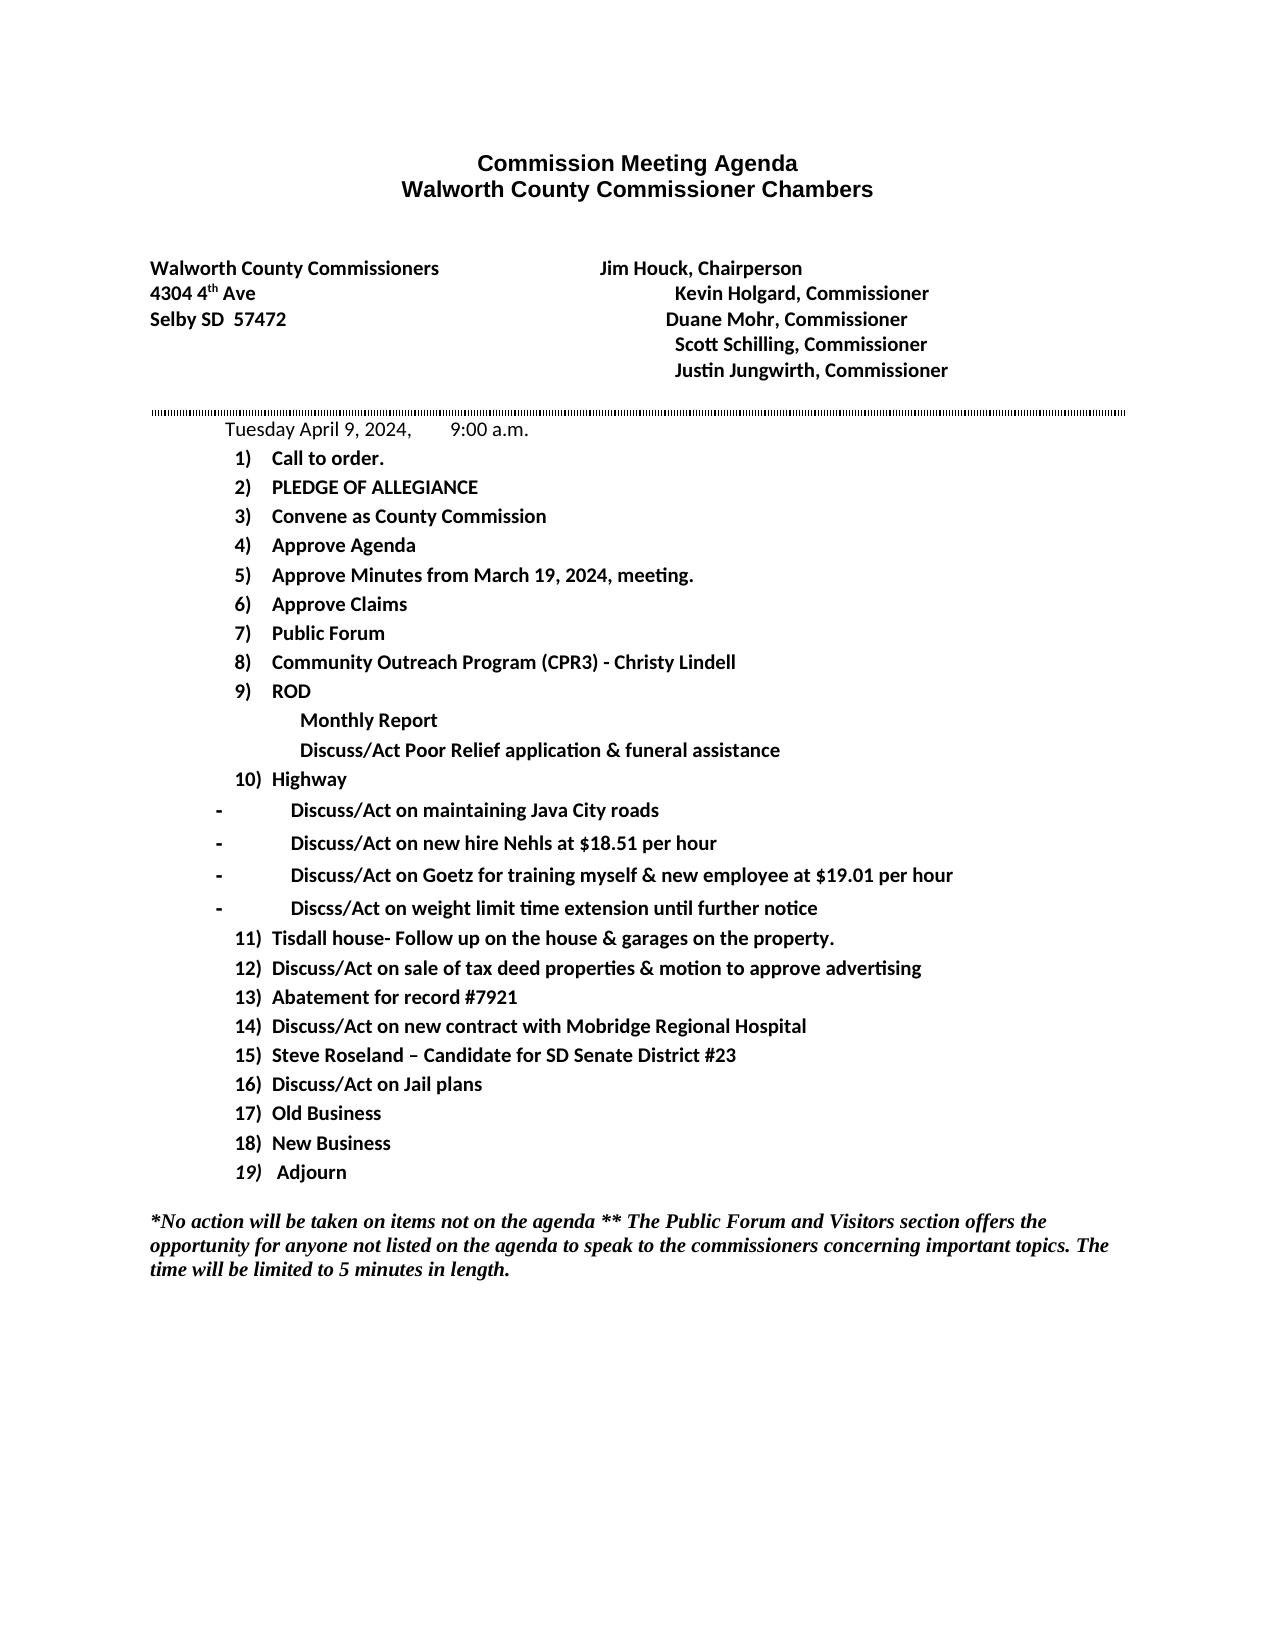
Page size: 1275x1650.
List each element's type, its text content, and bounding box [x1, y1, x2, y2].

text Justin Jungwirth, Commissioner [150, 357, 1125, 382]
list Call to order. [234, 445, 1125, 471]
list New Business [234, 1130, 1125, 1155]
list Community Outreach Program (CPR3) - Christy Lindell [234, 649, 1125, 675]
list Discuss/Act Poor Relief application & funeral assistance [300, 737, 1125, 762]
list Discuss/Act on new hire Nehls at $18.51 per hour [216, 828, 1125, 856]
list Approve Minutes from March 19, 2024, meeting. [234, 562, 1125, 587]
text Walworth County Commissioner Chambers [150, 176, 1125, 203]
list Approve Agenda [234, 533, 1125, 558]
text Walworth County Commissioners Jim Houck, Chairperson [150, 255, 1125, 281]
list ROD [197, 678, 1125, 704]
list Approve Claims [234, 591, 1125, 616]
text Tuesday April 9, 2024, 9:00 a.m. [150, 416, 1125, 441]
list Public Forum [234, 620, 1125, 646]
list Discuss/Act on new contract with Mobridge Regional Hospital [234, 1013, 1125, 1038]
list Discuss/Act on Goetz for training myself & new employee at $19.01 per hour [216, 860, 1125, 889]
list PLEDGE OF ALLEGIANCE [234, 474, 1125, 500]
list Highway [197, 766, 1125, 791]
list Steve Roseland – Candidate for SD Senate District #23 [234, 1042, 1125, 1068]
text *No action will be taken on items not on the agenda ** The Public Forum and Visitors section offers the opportunity for anyone not listed on the agenda to speak to the commissioners concerning important topics. The time will be limited to 5 minutes in length. [150, 1209, 1125, 1281]
list Convene as County Commission [234, 503, 1125, 529]
text Scott Schilling, Commissioner [150, 331, 1125, 357]
list Discuss/Act on Jail plans [234, 1071, 1125, 1097]
text Selby SD 57472 Duane Mohr, Commissioner [150, 306, 1125, 331]
list Monthly Report [300, 708, 1125, 733]
list Discuss/Act on maintaining Java City roads [216, 795, 1125, 823]
list Abatement for record #7921 [234, 984, 1125, 1009]
text 4304 4th Ave Kevin Holgard, Commissioner [150, 281, 1125, 306]
list Old Business [234, 1101, 1125, 1126]
text Commission Meeting Agenda [150, 150, 1125, 176]
list Discss/Act on weight limit time extension until further notice [216, 893, 1125, 921]
list Discuss/Act on sale of tax deed properties & motion to approve advertising [234, 955, 1125, 980]
list Tisdall house- Follow up on the house & garages on the property. [234, 926, 1125, 951]
list Adjourn [234, 1159, 1125, 1184]
